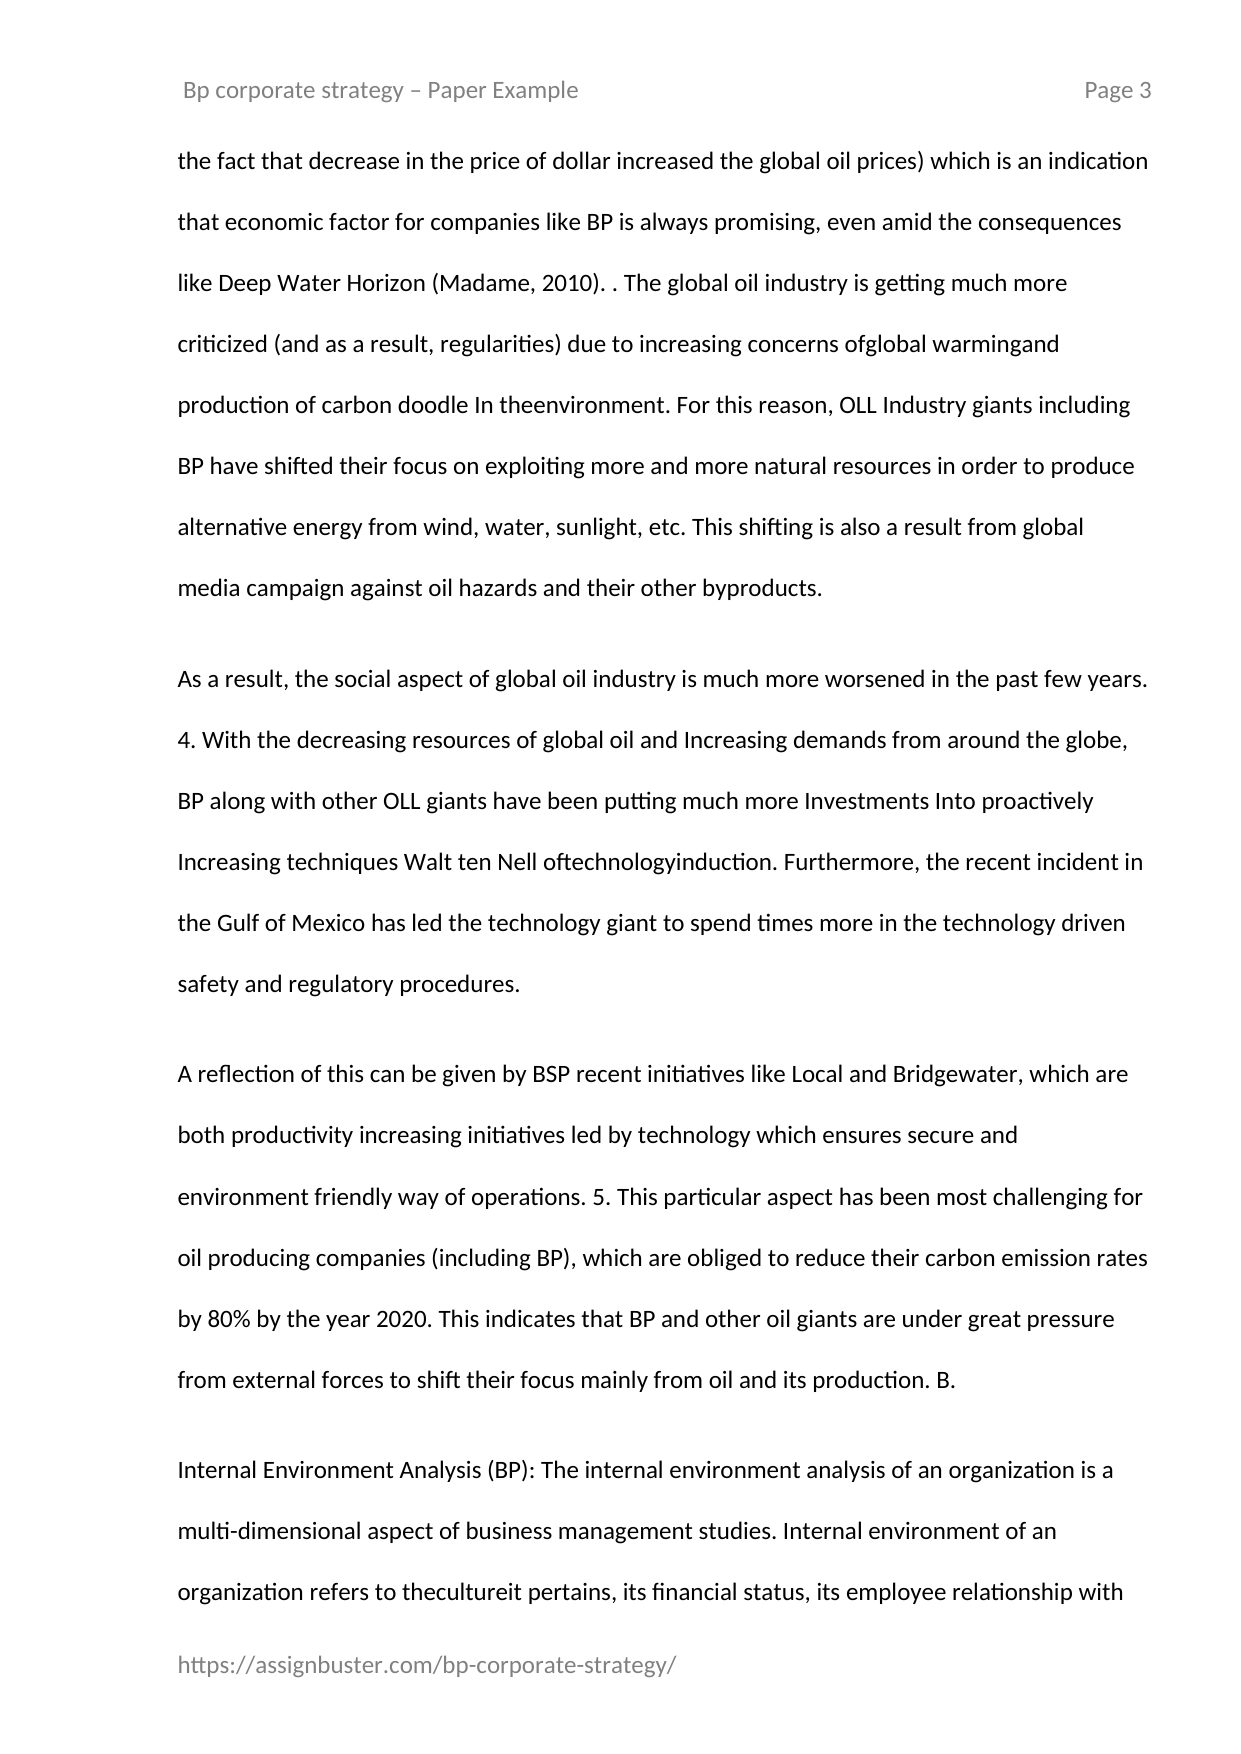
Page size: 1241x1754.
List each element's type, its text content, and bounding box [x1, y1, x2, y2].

text A reflection of this can be given by BSP recent initiatives like Local and Bridgewater, which are both productivity increasing initiatives led by technology which ensures secure and environment friendly way of operations. 5. This particular aspect has been most challenging for oil producing companies (including BP), which are obliged to reduce their carbon emission rates by 80% by the year 2020. This indicates that BP and other oil giants are under great pressure from external forces to shift their focus mainly from oil and its production. B. [177, 1058, 1152, 1394]
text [177, 145, 1152, 603]
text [177, 1454, 1152, 1607]
text As a result, the social aspect of global oil industry is much more worsened in the past few years. 4. With the decreasing resources of global oil and Increasing demands from around the globe, BP along with other OLL giants have been putting much more Investments Into proactively Increasing techniques Walt ten Nell oftechnologyinduction. Furthermore, the recent incident in the Gulf of Mexico has led the technology giant to spend times more in the technology driven safety and regulatory procedures. [177, 663, 1152, 998]
